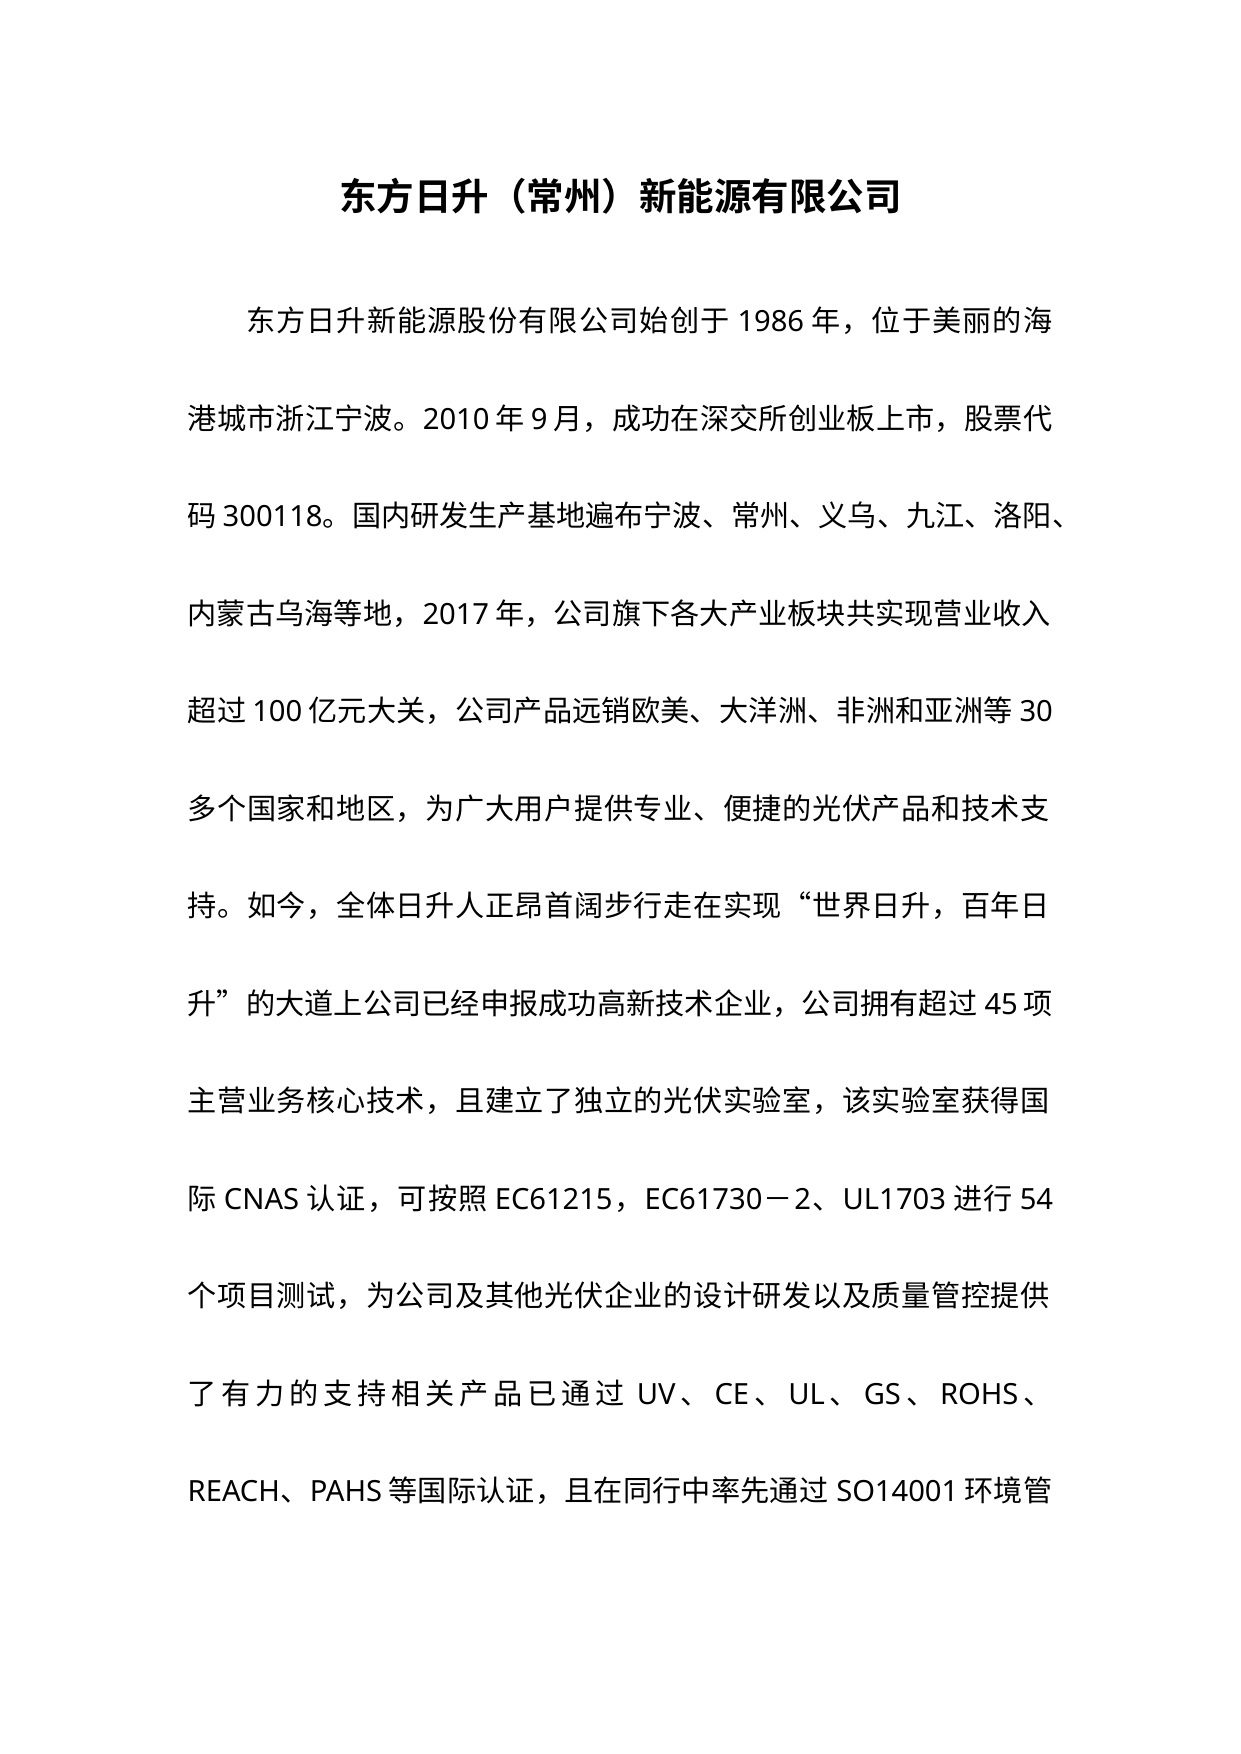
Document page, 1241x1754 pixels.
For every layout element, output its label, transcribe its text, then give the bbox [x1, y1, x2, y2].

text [187, 287, 1053, 1522]
text 东方日升（常州）新能源有限公司 [187, 162, 1053, 227]
